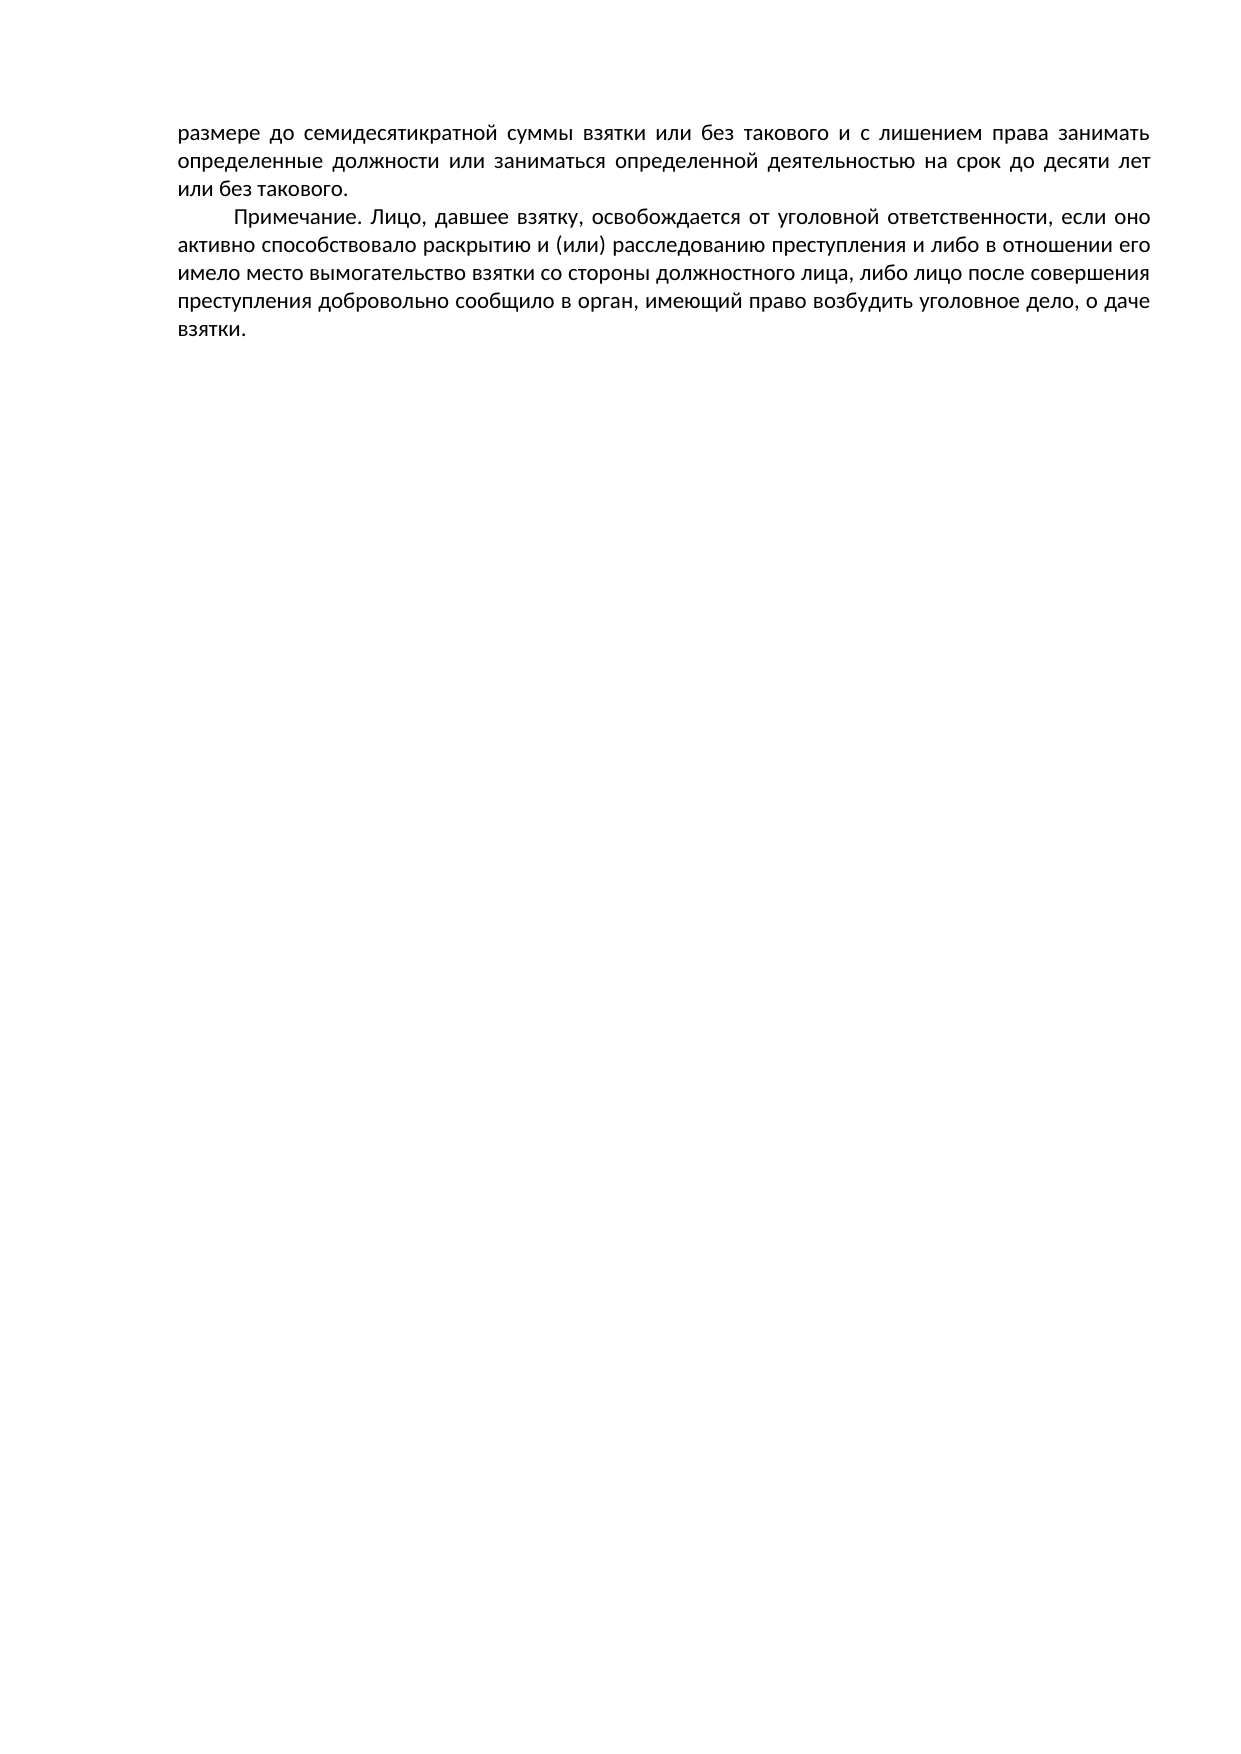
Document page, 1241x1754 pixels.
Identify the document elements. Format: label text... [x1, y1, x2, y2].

text Примечание. Лицо, давшее взятку, освобождается от уголовной ответственности, если оно активно способствовало раскрытию и (или) расследованию преступления и либо в отношении его имело место вымогательство взятки со стороны должностного лица, либо лицо после совершения преступления добровольно сообщило в орган, имеющий право возбудить уголовное дело, о даче взятки. [177, 202, 1152, 342]
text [177, 118, 1152, 202]
